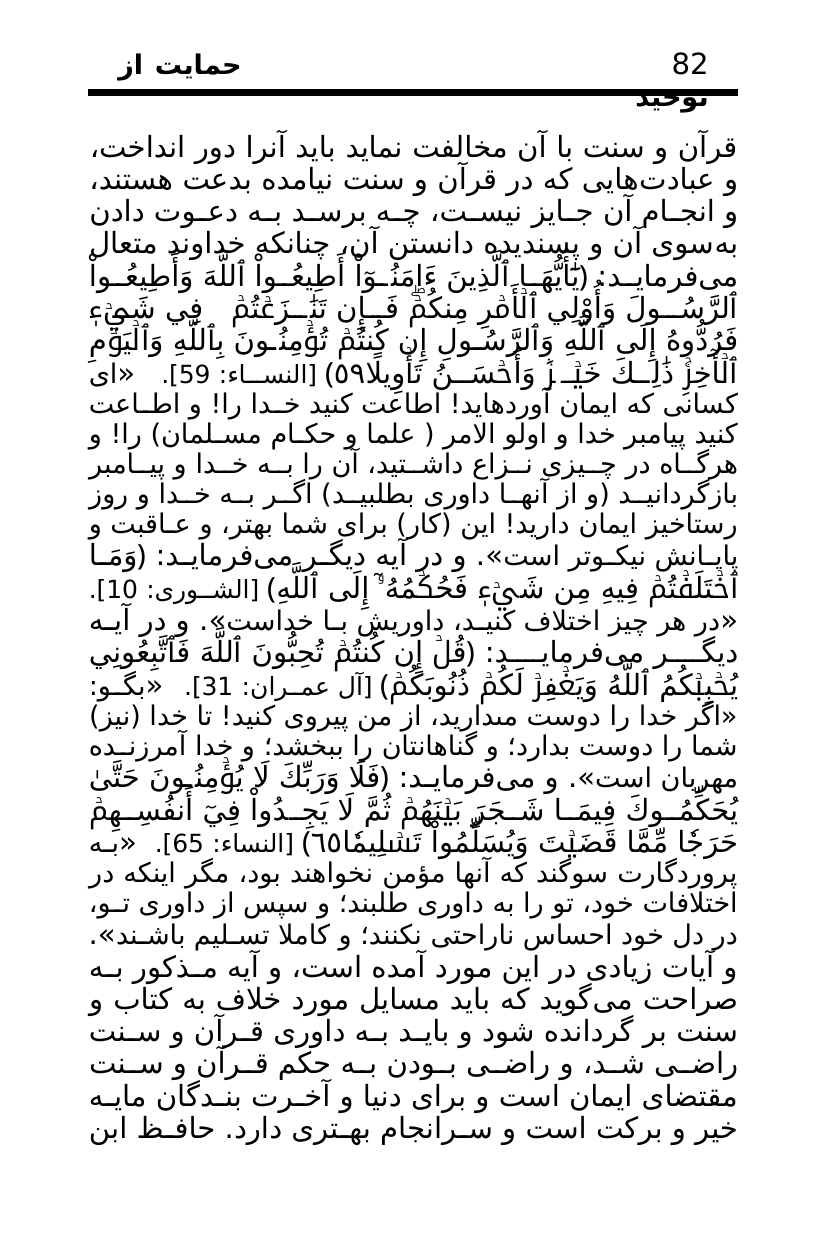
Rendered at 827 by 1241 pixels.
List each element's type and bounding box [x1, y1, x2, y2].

text [89, 132, 738, 1145]
